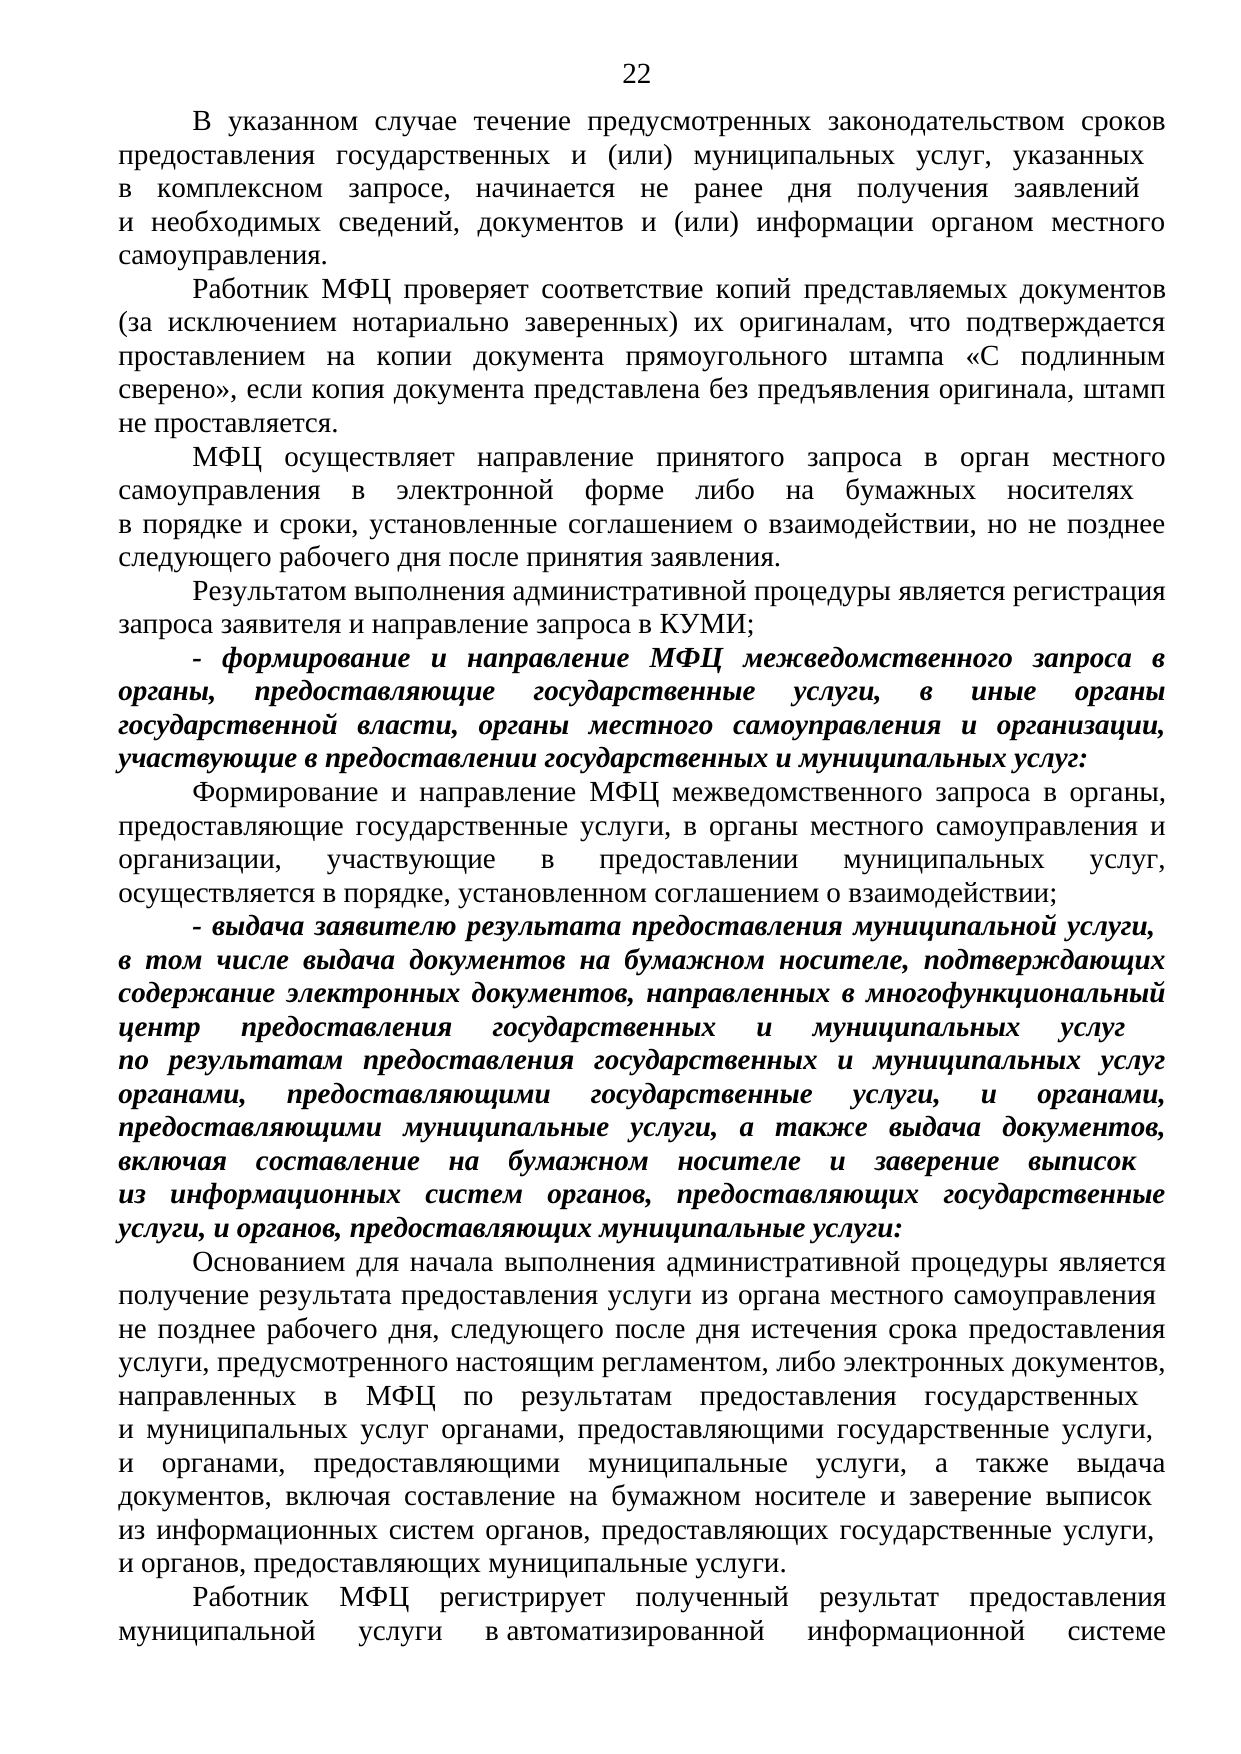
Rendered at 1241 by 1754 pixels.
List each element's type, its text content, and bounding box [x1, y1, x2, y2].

text Основанием для начала выполнения административной процедуры является получение результата предоставления услуги из органа местного самоуправления не позднее рабочего дня, следующего после дня истечения срока предоставления услуги, предусмотренного настоящим регламентом, либо электронных документов, направленных в МФЦ по результатам предоставления государственных и муниципальных услуг органами, предоставляющими государственные услуги, и органами, предоставляющими муниципальные услуги, а также выдача документов, включая составление на бумажном носителе и заверение выписок из информационных систем органов, предоставляющих государственные услуги, и органов, предоставляющих муниципальные услуги. [118, 1244, 1167, 1579]
text Работник МФЦ проверяет соответствие копий представляемых документов (за исключением нотариально заверенных) их оригиналам, что подтверждается проставлением на копии документа прямоугольного штампа «С подлинным сверено», если копия документа представлена без предъявления оригинала, штамп не проставляется. [118, 271, 1166, 439]
text Результатом выполнения административной процедуры является регистрация запроса заявителя и направление запроса в КУМИ; [118, 573, 1166, 640]
text Формирование и направление МФЦ межведомственного запроса в органы, предоставляющие государственные услуги, в органы местного самоуправления и организации, участвующие в предоставлении муниципальных услуг, осуществляется в порядке, установленном соглашением о взаимодействии; [118, 774, 1167, 908]
text В указанном случае течение предусмотренных законодательством сроков предоставления государственных и (или) муниципальных услуг, указанных в комплексном запросе, начинается не ранее дня получения заявлений и необходимых сведений, документов и (или) информации органом местного самоуправления. [118, 103, 1166, 271]
text - формирование и направление МФЦ межведомственного запроса в органы, предоставляющие государственные услуги, в иные органы государственной власти, органы местного самоуправления и организации, участвующие в предоставлении государственных и муниципальных услуг: [118, 640, 1167, 774]
text МФЦ осуществляет направление принятого запроса в орган местного самоуправления в электронной форме либо на бумажных носителях в порядке и сроки, установленные соглашением о взаимодействии, но не позднее следующего рабочего дня после принятия заявления. [118, 439, 1166, 573]
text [118, 1579, 1167, 1646]
text - выдача заявителю результата предоставления муниципальной услуги, в том числе выдача документов на бумажном носителе, подтверждающих содержание электронных документов, направленных в многофункциональный центр предоставления государственных и муниципальных услуг по результатам предоставления государственных и муниципальных услуг органами, предоставляющими государственные услуги, и органами, предоставляющими муниципальные услуги, а также выдача документов, включая составление на бумажном носителе и заверение выписок из информационных систем органов, предоставляющих государственные услуги, и органов, предоставляющих муниципальные услуги: [118, 908, 1167, 1244]
